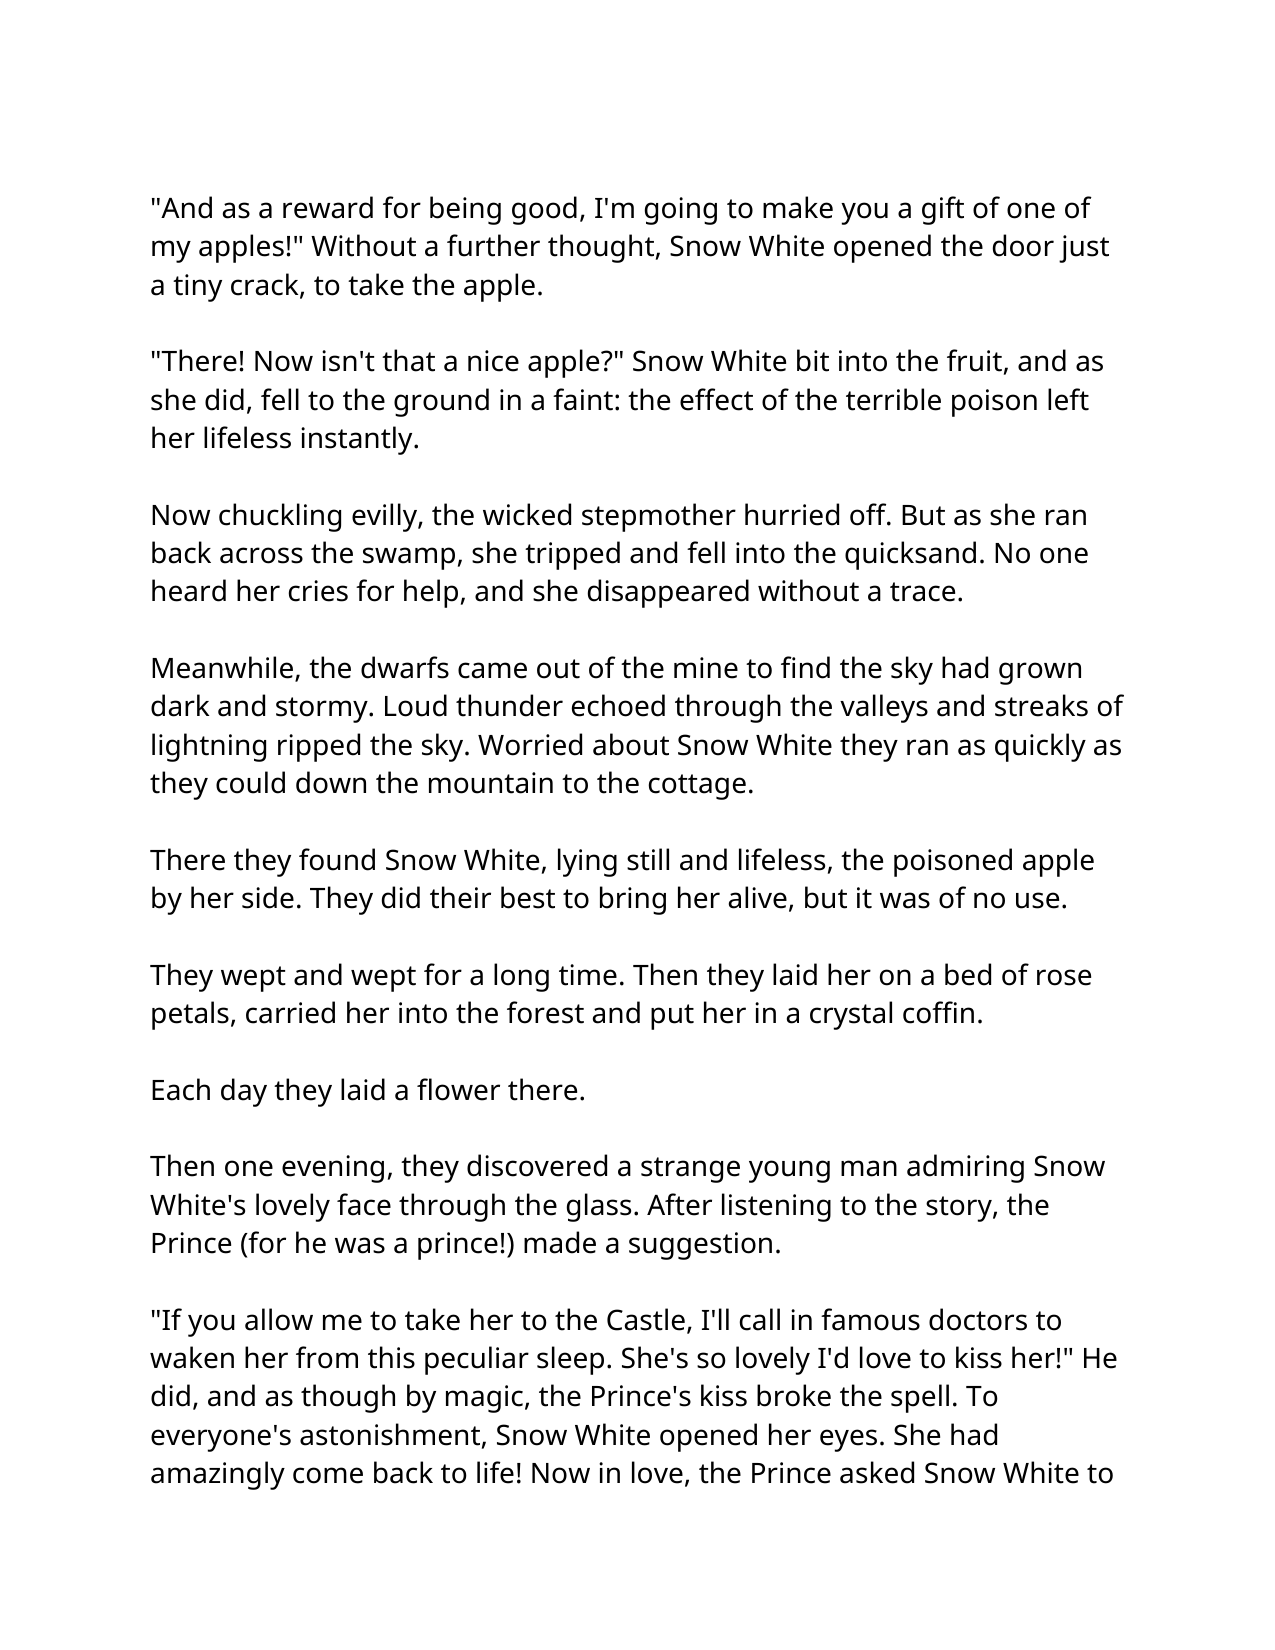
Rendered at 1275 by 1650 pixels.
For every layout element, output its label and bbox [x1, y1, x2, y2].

text [150, 150, 1125, 1492]
